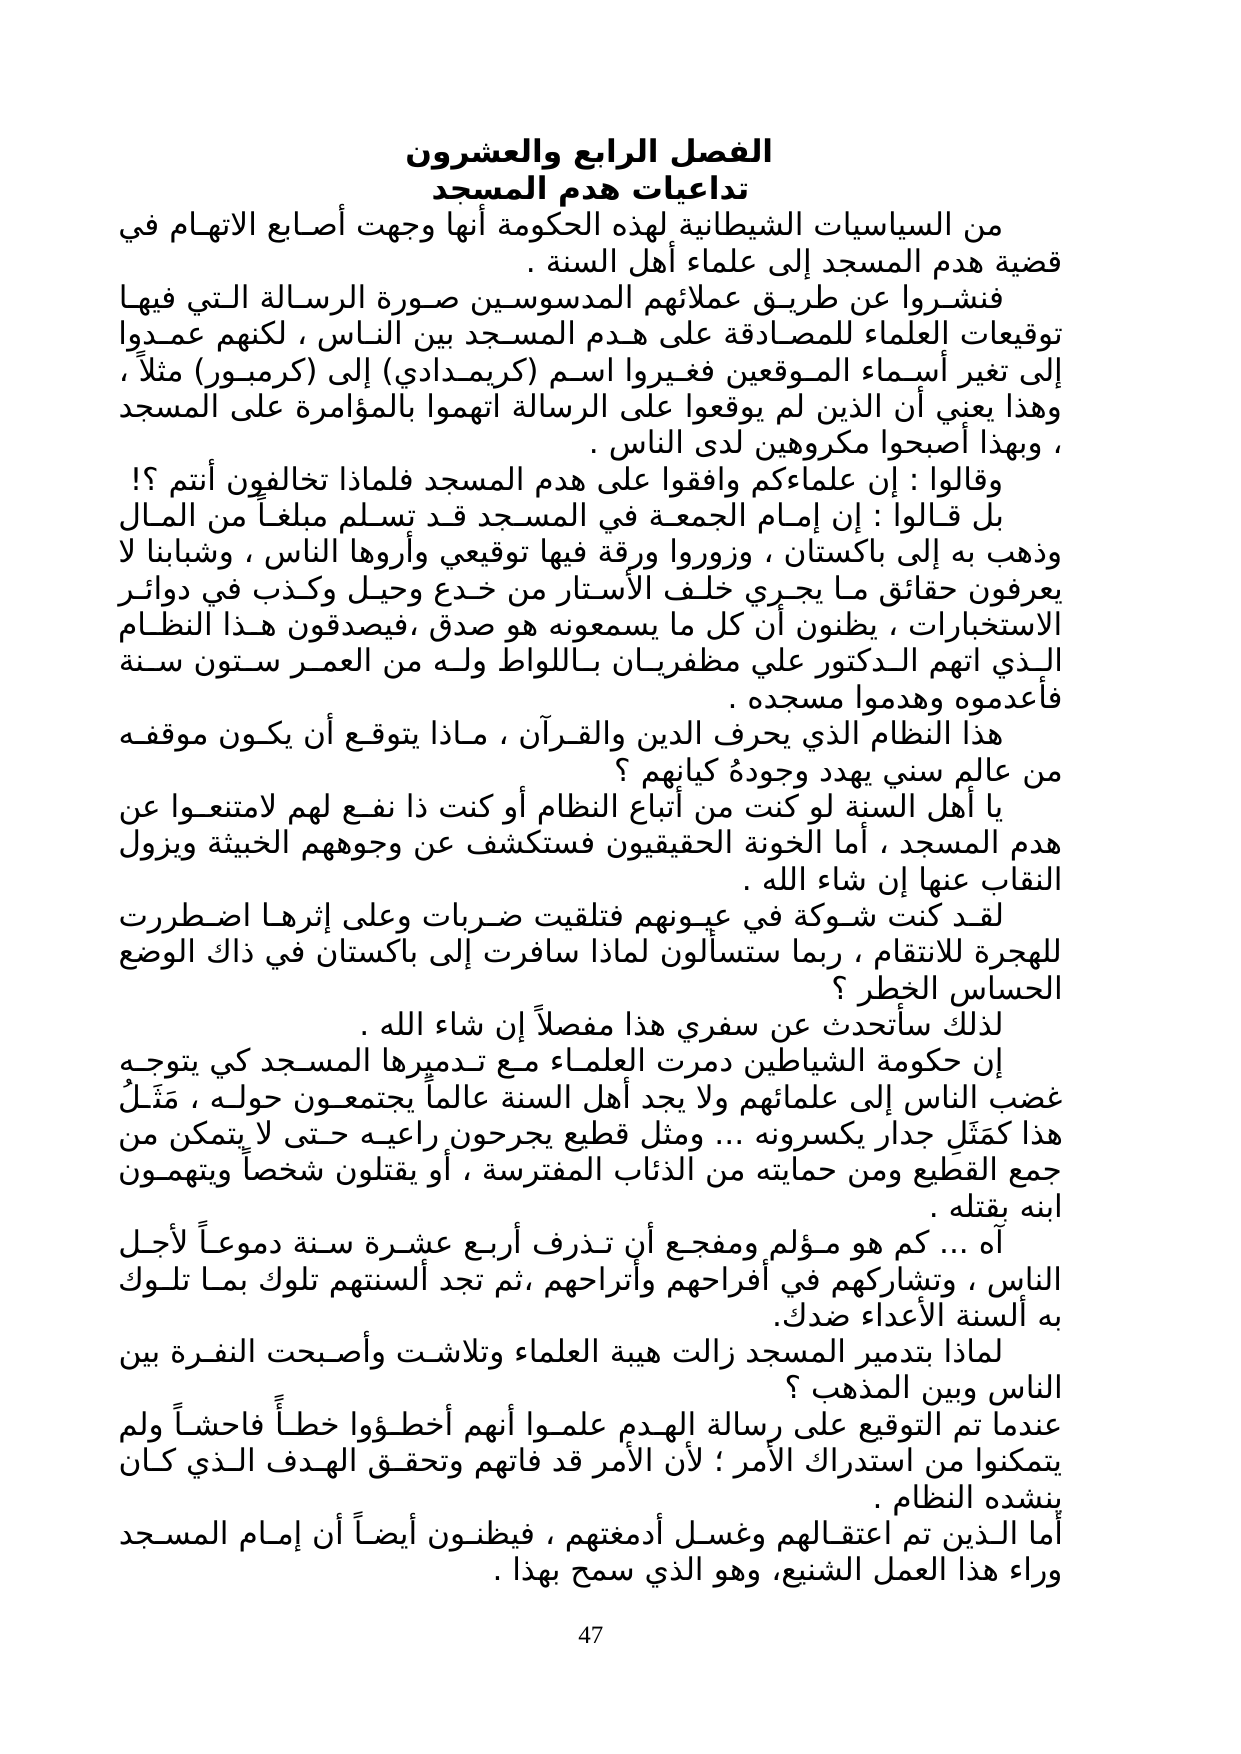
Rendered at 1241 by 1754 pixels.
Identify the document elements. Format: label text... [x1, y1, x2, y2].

text عندما تم التوقيع على رسالة الهدم علموا أنهم أخطؤوا خطأً فاحشاً ولم يتمكنوا من استدراك الأمر ؛ لأن الأمر قد فاتهم وتحقق الهدف الذي كان ينشده النظام . [118, 1406, 1063, 1515]
text من السياسيات الشيطانية لهذه الحكومة أنها وجهت أصابع الاتهام في قضية هدم المسجد إلى علماء أهل السنة . [118, 207, 1063, 279]
subtitle الفصل الرابع والعشرون [118, 134, 1063, 170]
text يا أهل السنة لو كنت من أتباع النظام أو كنت ذا نفع لهم لامتنعوا عن هدم المسجد ، أما الخونة الحقيقيون فستكشف عن وجوههم الخبيثة ويزول النقاب عنها إن شاء الله . [118, 788, 1063, 897]
text وقالوا : إن علماءكم وافقوا على هدم المسجد فلماذا تخالفون أنتم ؟! [118, 461, 1063, 497]
text هذا النظام الذي يحرف الدين والقرآن ، ماذا يتوقع أن يكون موقفه من عالم سني يهدد وجودهُ كيانهم ؟ [118, 716, 1063, 788]
text أما الذين تم اعتقالهم وغسل أدمغتهم ، فيظنون أيضاً أن إمام المسجد وراء هذا العمل الشنيع، وهو الذي سمح بهذا . [118, 1515, 1063, 1588]
text لقد كنت شوكة في عيونهم فتلقيت ضربات وعلى إثرها اضطررت للهجرة للانتقام ، ربما ستسألون لماذا سافرت إلى باكستان في ذاك الوضع الحساس الخطر ؟ [118, 897, 1063, 1006]
text تداعيات هدم المسجد [118, 170, 1063, 207]
text لماذا بتدمير المسجد زالت هيبة العلماء وتلاشت وأصبحت النفرة بين الناس وبين المذهب ؟ [118, 1333, 1063, 1406]
text إن حكومة الشياطين دمرت العلماء مع تدميرها المسجد كي يتوجه غضب الناس إلى علمائهم ولا يجد أهل السنة عالماً يجتمعون حوله ، مَثَلُ هذا كمَثَلِ جدار يكسرونه ... ومثل قطيع يجرحون راعيه حتى لا يتمكن من جمع القطيع ومن حمايته من الذئاب المفترسة ، أو يقتلون شخصاً ويتهمون ابنه بقتله . [118, 1043, 1063, 1224]
text فنشروا عن طريق عملائهم المدسوسين صورة الرسالة التي فيها توقيعات العلماء للمصادقة على هدم المسجد بين الناس ، لكنهم عمدوا إلى تغير أسماء الموقعين فغيروا اسم (كريمدادي) إلى (كرمبور) مثلاً ، وهذا يعني أن الذين لم يوقعوا على الرسالة اتهموا بالمؤامرة على المسجد ، وبهذا أصبحوا مكروهين لدى الناس . [118, 279, 1063, 461]
text لذلك سأتحدث عن سفري هذا مفصلاً إن شاء الله . [118, 1006, 1063, 1043]
text آه ... كم هو مؤلم ومفجع أن تذرف أربع عشرة سنة دموعاً لأجل الناس ، وتشاركهم في أفراحهم وأتراحهم ،ثم تجد ألسنتهم تلوك بما تلوك به ألسنة الأعداء ضدك. [118, 1224, 1063, 1333]
text بل قالوا : إن إمام الجمعة في المسجد قد تسلم مبلغاً من المال وذهب به إلى باكستان ، وزوروا ورقة فيها توقيعي وأروها الناس ، وشبابنا لا يعرفون حقائق ما يجري خلف الأستار من خدع وحيل وكذب في دوائر الاستخبارات ، يظنون أن كل ما يسمعونه هو صدق ،فيصدقون هذا النظام الذي اتهم الدكتور علي مظفريان باللواط وله من العمر ستون سنة فأعدموه وهدموا مسجده . [118, 497, 1063, 716]
